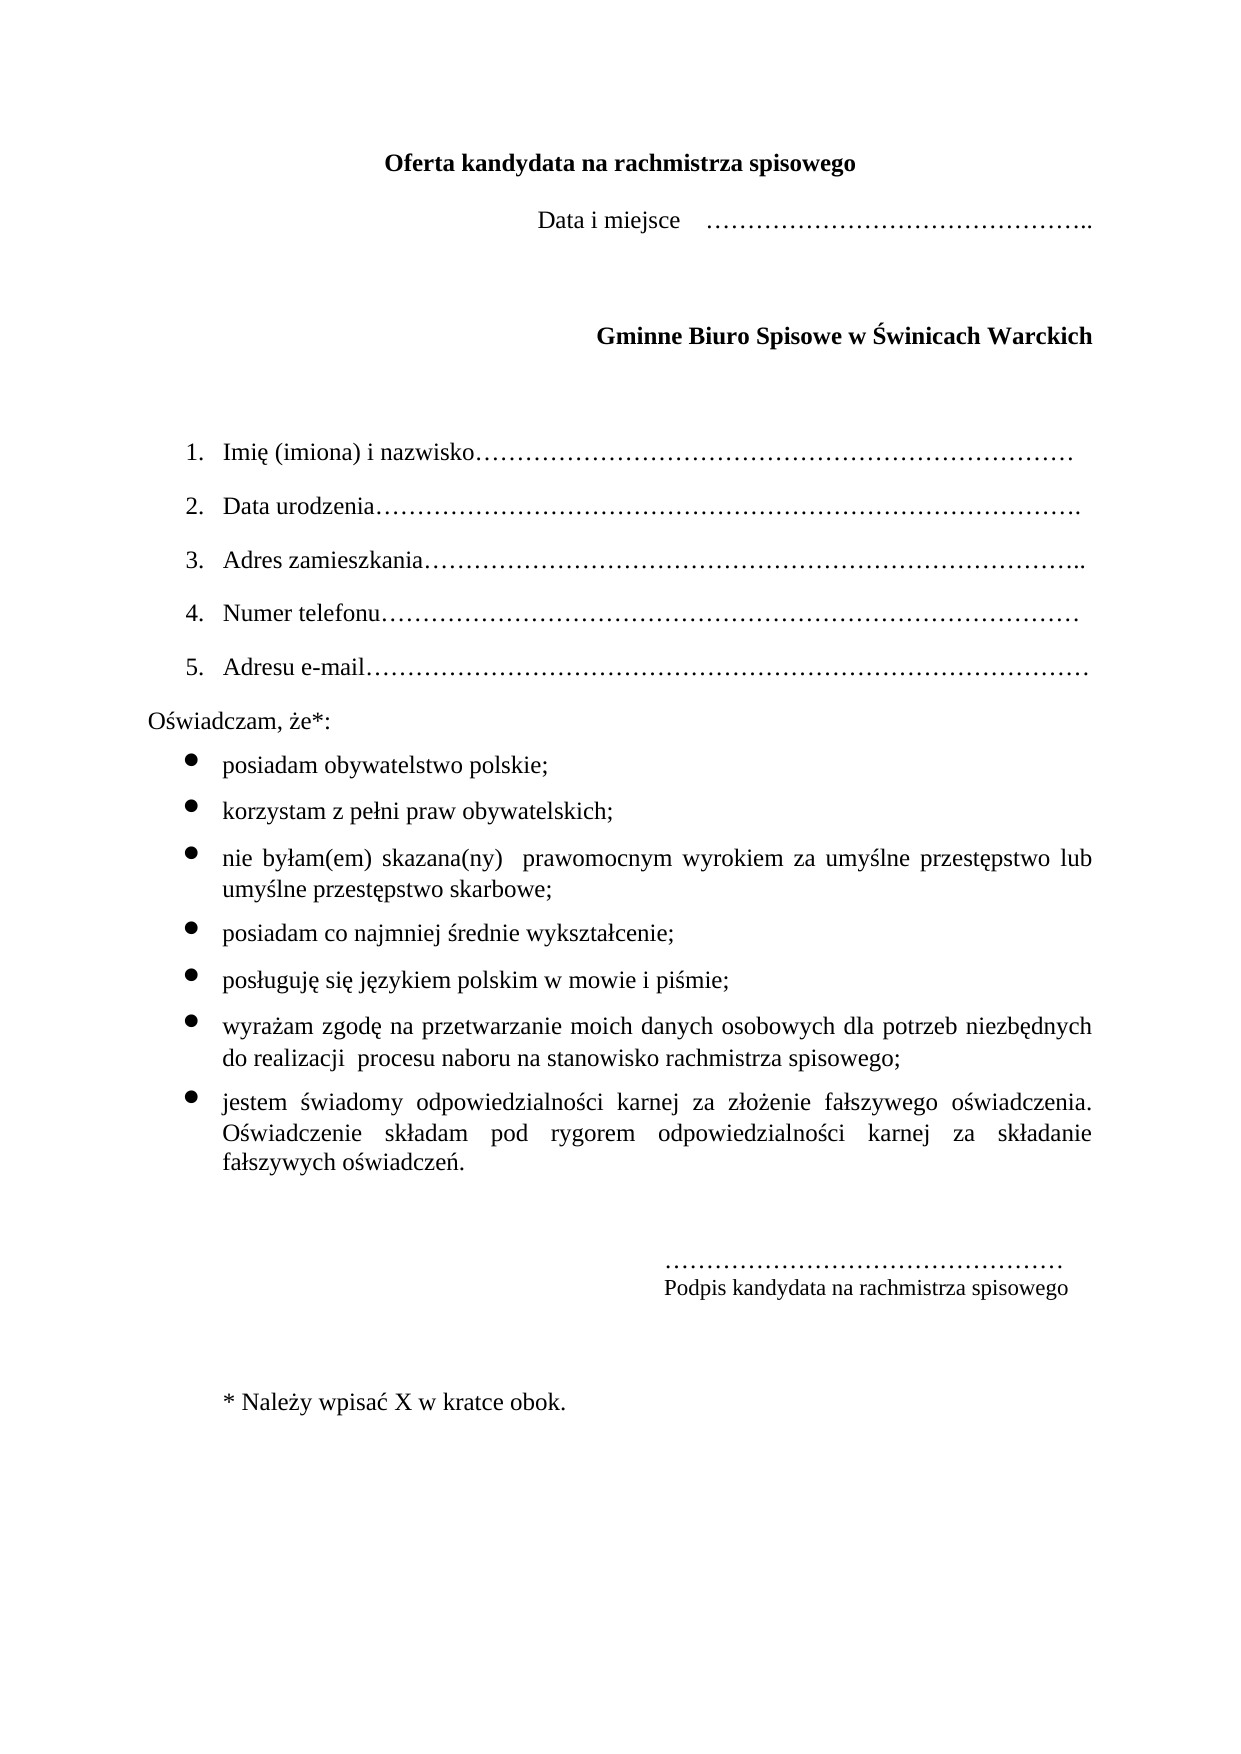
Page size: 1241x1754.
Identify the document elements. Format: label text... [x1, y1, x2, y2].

list posługuję się językiem polskim w mowie i piśmie; [185, 962, 1093, 996]
list nie byłam(em) skazana(ny) prawomocnym wyrokiem za umyślne przestępstwo lub umyślne przestępstwo skarbowe; [185, 840, 1093, 903]
text Data i miejsce ……………………………………….. [148, 206, 1093, 234]
text ………………………………………… [664, 1246, 1093, 1274]
text Oferta kandydata na rachmistrza spisowego [148, 148, 1093, 176]
list Numer telefonu………………………………………………………………………… [185, 598, 1093, 627]
list korzystam z pełni praw obywatelskich; [185, 794, 1093, 828]
list Adres zamieszkania…………………………………………………………………….. [185, 545, 1093, 573]
list Adresu e-mail…………………………………………………………………………… [185, 652, 1093, 681]
list jestem świadomy odpowiedzialności karnej za złożenie fałszywego oświadczenia. Oświadczenie składam pod rygorem odpowiedzialności karnej za składanie fałszywych oświadczeń. [185, 1084, 1093, 1176]
list wyrażam zgodę na przetwarzanie moich danych osobowych dla potrzeb niezbędnych do realizacji procesu naboru na stanowisko rachmistrza spisowego; [185, 1009, 1093, 1072]
text Oświadczam, że*: [148, 706, 1093, 735]
list posiadam obywatelstwo polskie; [185, 747, 1093, 781]
text Gminne Biuro Spisowe w Świnicach Warckich [148, 321, 1093, 350]
list Imię (imiona) i nazwisko……………………………………………………………… [185, 437, 1093, 466]
list * Należy wpisać X w kratce obok. [223, 1387, 1093, 1416]
text Podpis kandydata na rachmistrza spisowego [664, 1274, 1093, 1301]
list Data urodzenia…………………………………………………………………………. [185, 491, 1093, 520]
list posiadam co najmniej średnie wykształcenie; [185, 916, 1093, 950]
